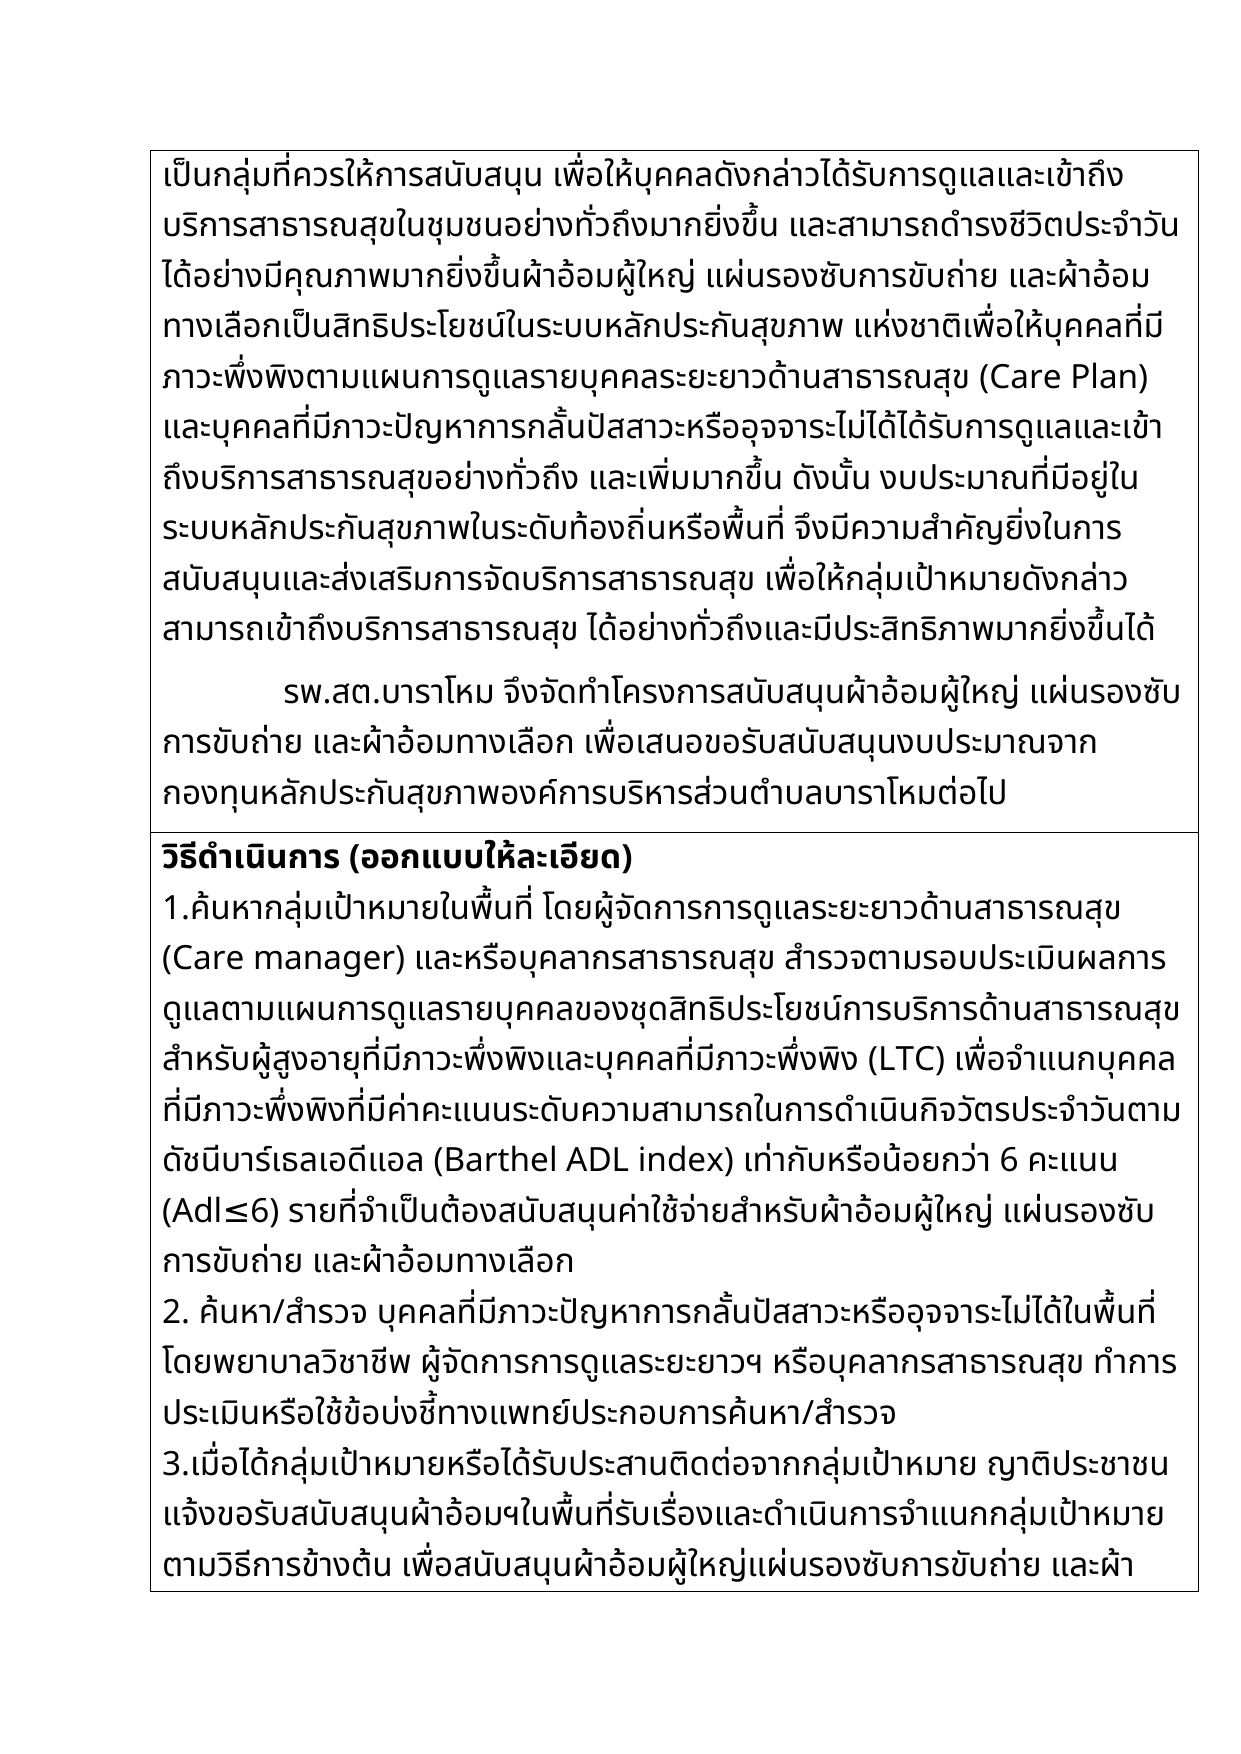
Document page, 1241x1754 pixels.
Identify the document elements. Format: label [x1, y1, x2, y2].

table_cell [151, 151, 1198, 832]
table_cell [151, 833, 1198, 1591]
